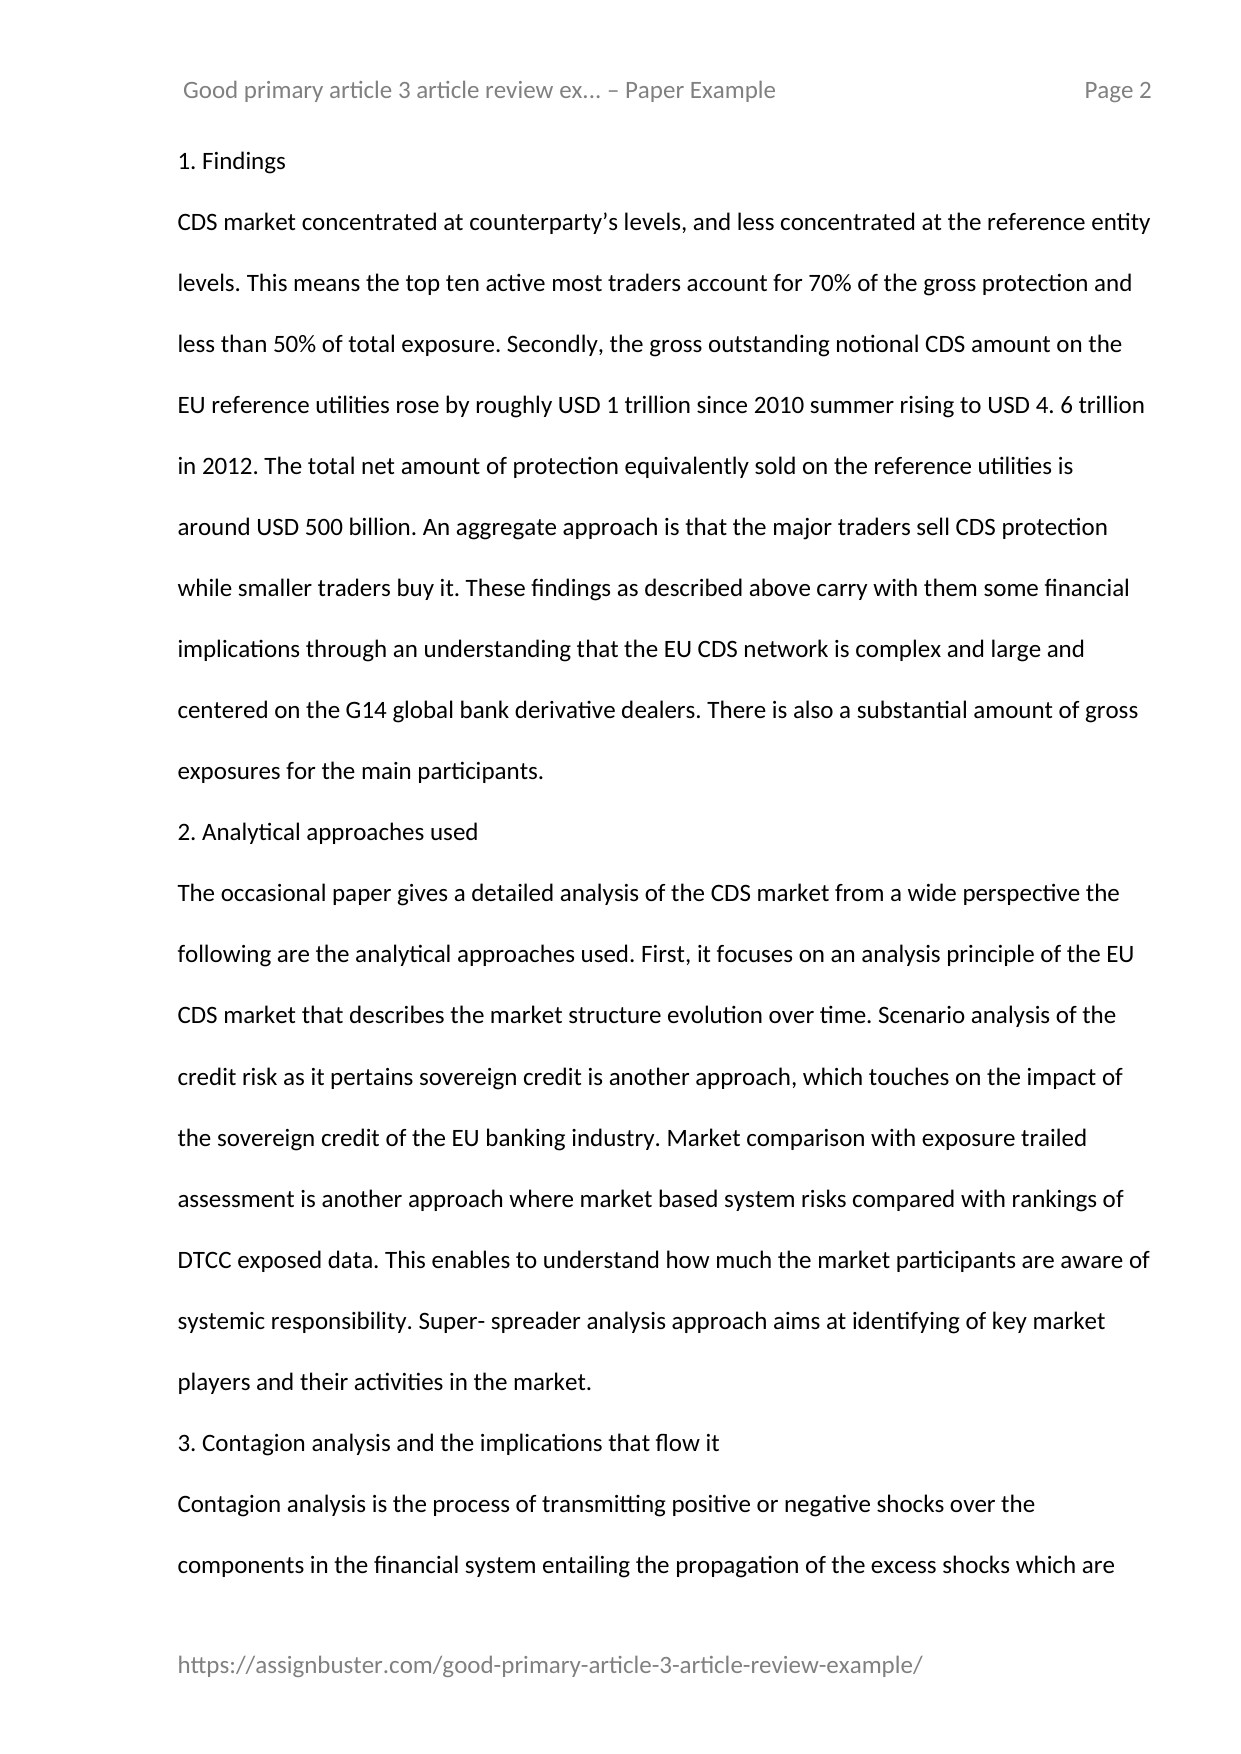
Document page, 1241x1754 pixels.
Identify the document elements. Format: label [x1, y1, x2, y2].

text [177, 145, 1152, 1579]
